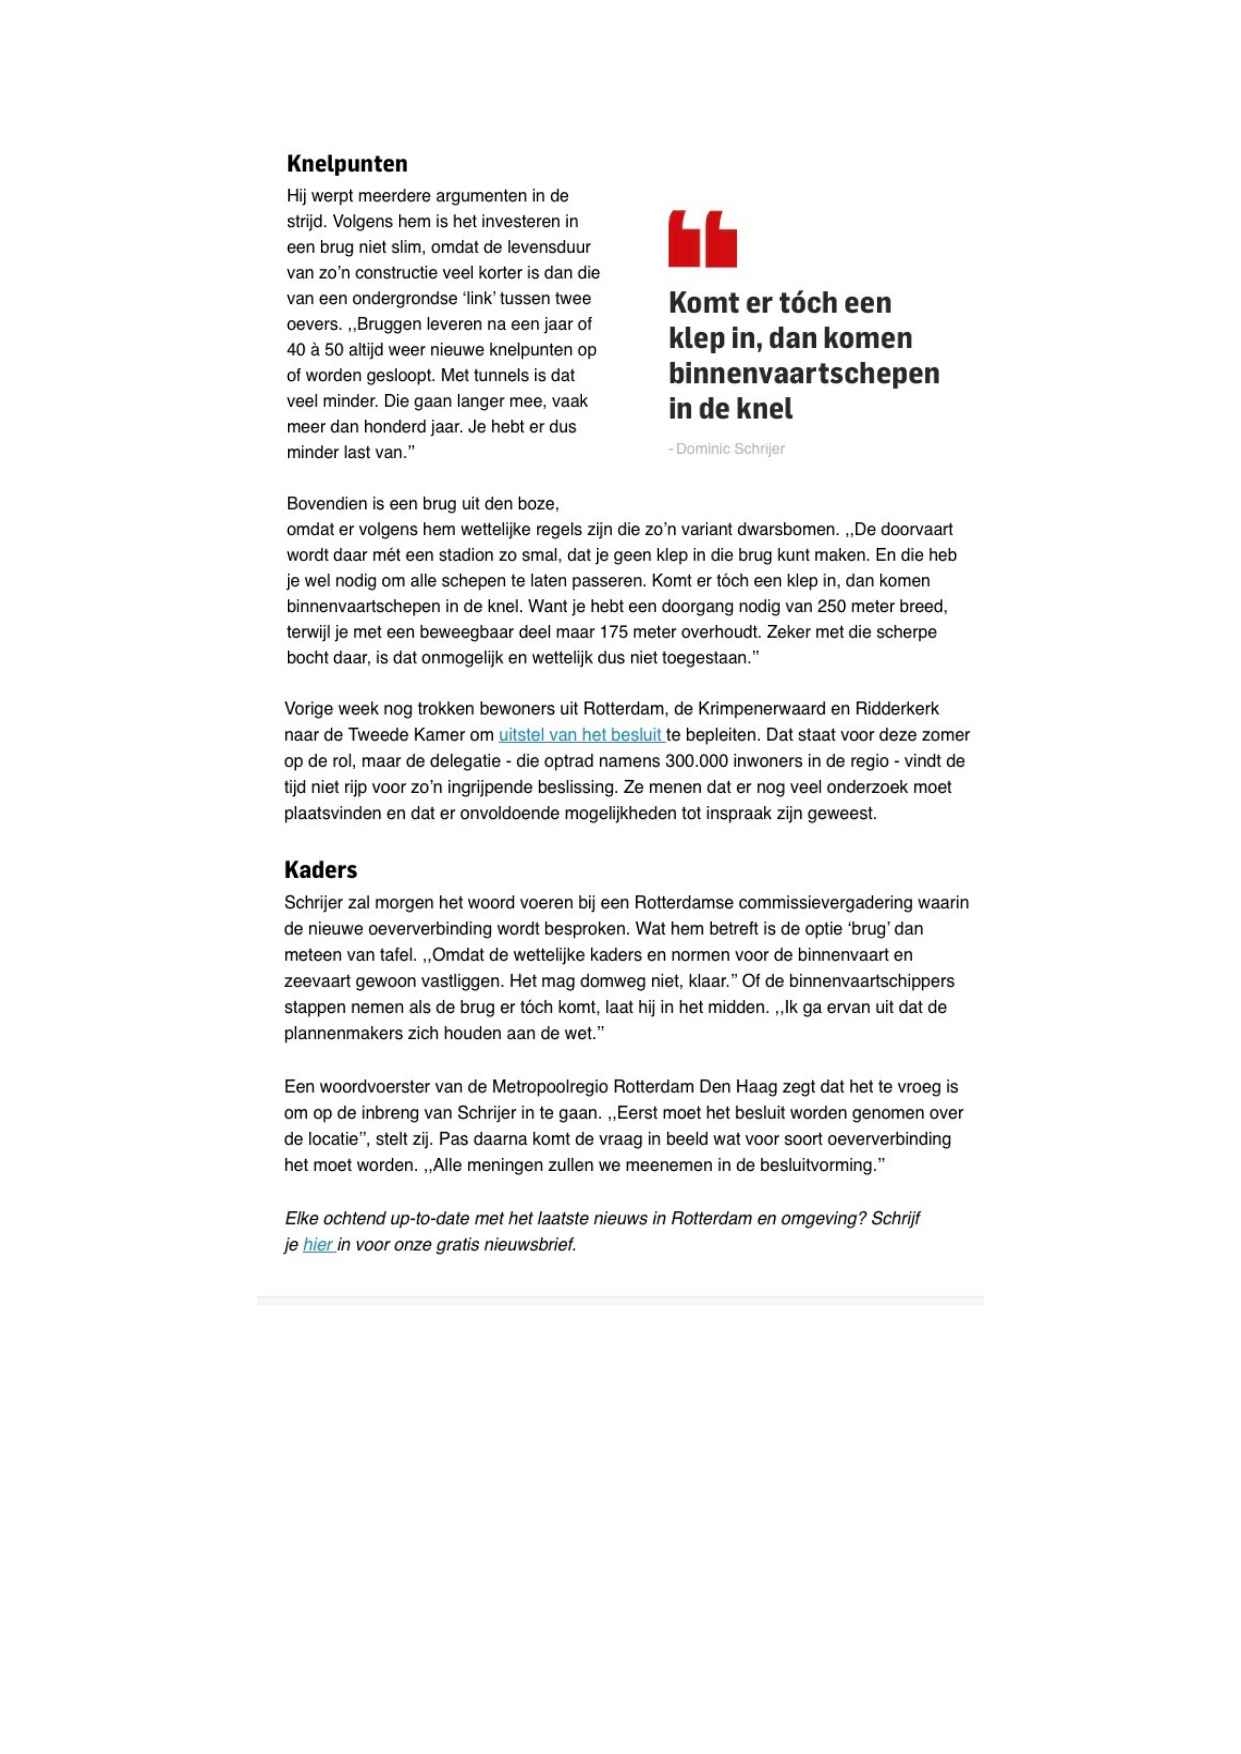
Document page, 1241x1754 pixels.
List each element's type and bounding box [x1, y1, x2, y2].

picture [256, 147, 984, 1305]
